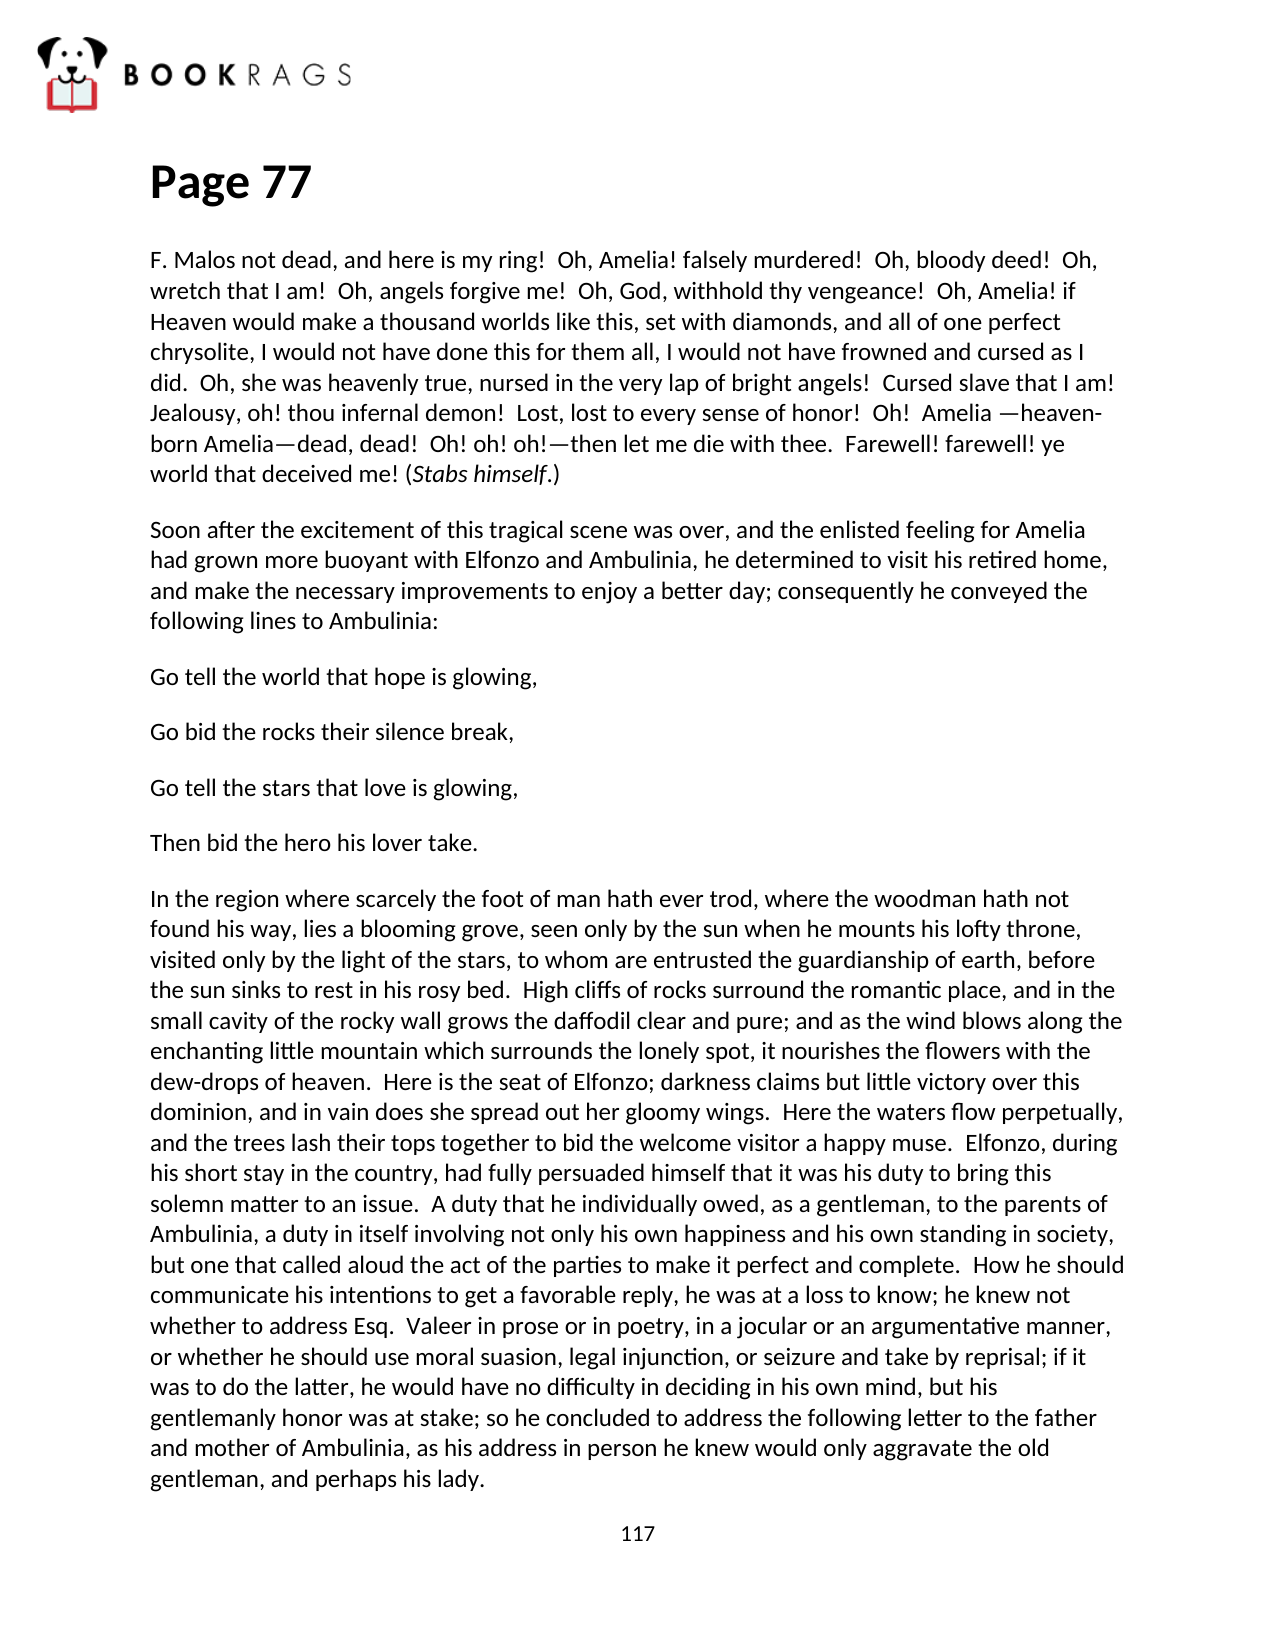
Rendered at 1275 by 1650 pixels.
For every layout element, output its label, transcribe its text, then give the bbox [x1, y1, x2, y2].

text Soon after the excitement of this tragical scene was over, and the enlisted feeling for Amelia had grown more buoyant with Elfonzo and Ambulinia, he determined to visit his retired home, and make the necessary improvements to enjoy a better day; consequently he conveyed the following lines to Ambulinia: [150, 514, 1125, 636]
text F. Malos not dead, and here is my ring! Oh, Amelia! falsely murdered! Oh, bloody deed! Oh, wretch that I am! Oh, angels forgive me! Oh, God, withhold thy vengeance! Oh, Amelia! if Heaven would make a thousand worlds like this, set with diamonds, and all of one perfect chrysolite, I would not have done this for them all, I would not have frowned and cursed as I did. Oh, she was heavenly true, nursed in the very lap of bright angels! Cursed slave that I am! Jealousy, oh! thou infernal demon! Lost, lost to every sense of honor! Oh! Amelia —­heaven-born Amelia—­dead, dead! Oh! oh! oh!—­then let me die with thee. Farewell! farewell! ye world that deceived me! (Stabs himself.) [150, 244, 1125, 489]
text Go bid the rocks their silence break, [150, 716, 1125, 747]
text Go tell the world that hope is glowing, [150, 661, 1125, 691]
picture [37, 37, 351, 113]
text Then bid the hero his lover take. [150, 827, 1125, 858]
text Page 77 [150, 150, 1125, 211]
text In the region where scarcely the foot of man hath ever trod, where the woodman hath not found his way, lies a blooming grove, seen only by the sun when he mounts his lofty throne, visited only by the light of the stars, to whom are entrusted the guardianship of earth, before the sun sinks to rest in his rosy bed. High cliffs of rocks surround the romantic place, and in the small cavity of the rocky wall grows the daffodil clear and pure; and as the wind blows along the enchanting little mountain which surrounds the lonely spot, it nourishes the flowers with the dew-drops of heaven. Here is the seat of Elfonzo; darkness claims but little victory over this dominion, and in vain does she spread out her gloomy wings. Here the waters flow perpetually, and the trees lash their tops together to bid the welcome visitor a happy muse. Elfonzo, during his short stay in the country, had fully persuaded himself that it was his duty to bring this solemn matter to an issue. A duty that he individually owed, as a gentleman, to the parents of Ambulinia, a duty in itself involving not only his own happiness and his own standing in society, but one that called aloud the act of the parties to make it perfect and complete. How he should communicate his intentions to get a favorable reply, he was at a loss to know; he knew not whether to address Esq. Valeer in prose or in poetry, in a jocular or an argumentative manner, or whether he should use moral suasion, legal injunction, or seizure and take by reprisal; if it was to do the latter, he would have no difficulty in deciding in his own mind, but his gentlemanly honor was at stake; so he concluded to address the following letter to the father and mother of Ambulinia, as his address in person he knew would only aggravate the old gentleman, and perhaps his lady. [150, 883, 1125, 1493]
text Go tell the stars that love is glowing, [150, 772, 1125, 802]
